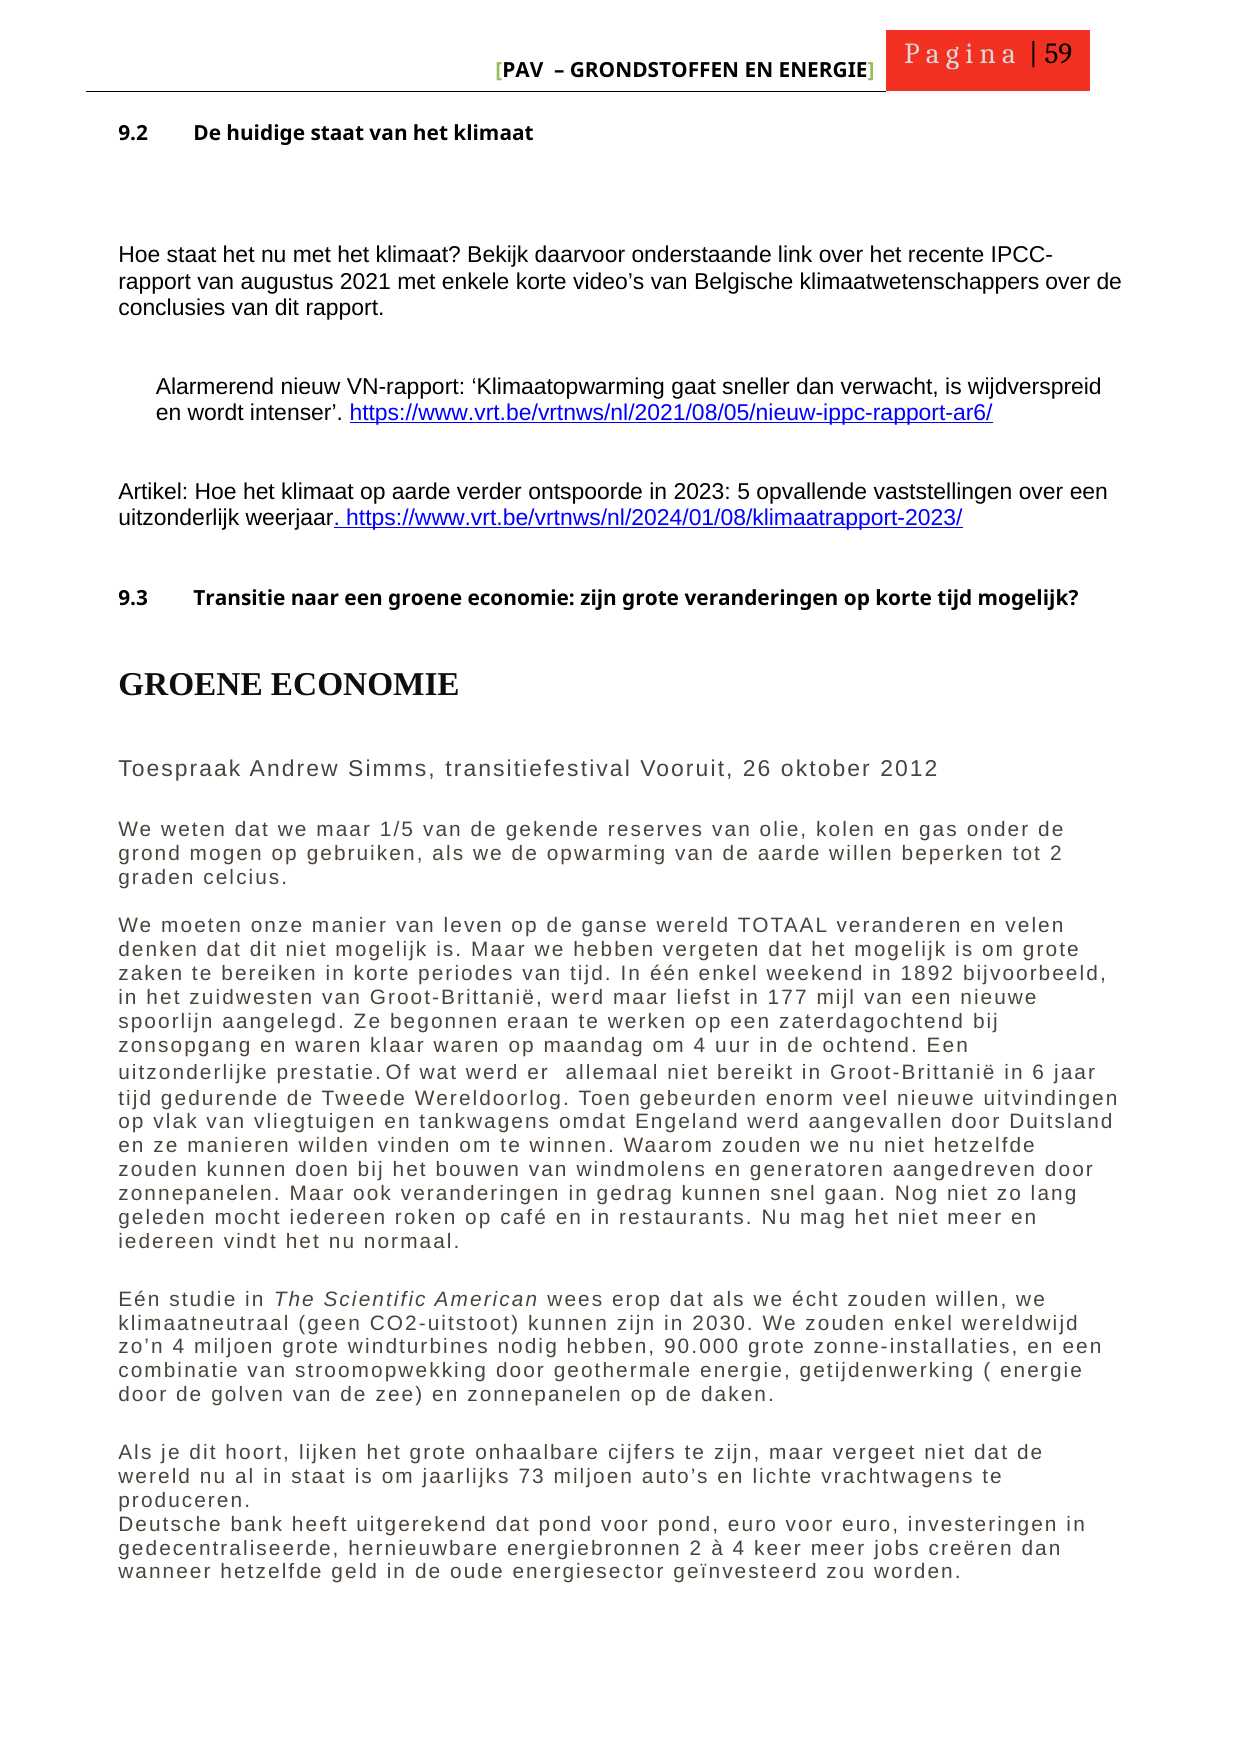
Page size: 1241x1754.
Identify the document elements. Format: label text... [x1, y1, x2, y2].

text Artikel: Hoe het klimaat op aarde verder ontspoorde in 2023: 5 opvallende vaststellingen over een uitzonderlijk weerjaar. https://www.vrt.be/vrtnws/nl/2024/01/08/klimaatrapport-2023/ [118, 478, 1122, 531]
text We weten dat we maar 1/5 van de gekende reserves van olie, kolen en gas onder de grond mogen op gebruiken, als we de opwarming van de aarde willen beperken tot 2 graden celcius. [118, 817, 1122, 889]
text We moeten onze manier van leven op de ganse wereld TOTAAL veranderen en velen denken dat dit niet mogelijk is. Maar we hebben vergeten dat het mogelijk is om grote zaken te bereiken in korte periodes van tijd. In één enkel weekend in 1892 bijvoorbeeld, in het zuidwesten van Groot-Brittanië, werd maar liefst in 177 mijl van een nieuwe spoorlijn aangelegd. Ze begonnen eraan te werken op een zaterdagochtend bij zonsopgang en waren klaar waren op maandag om 4 uur in de ochtend. Een uitzonderlijke prestatie. Of wat werd er allemaal niet bereikt in Groot-Brittanië in 6 jaar tijd gedurende de Tweede Wereldoorlog. Toen gebeurden enorm veel nieuwe uitvindingen op vlak van vliegtuigen en tankwagens omdat Engeland werd aangevallen door Duitsland en ze manieren wilden vinden om te winnen. Waarom zouden we nu niet hetzelfde zouden kunnen doen bij het bouwen van windmolens en generatoren aangedreven door zonnepanelen. Maar ook veranderingen in gedrag kunnen snel gaan. Nog niet zo lang geleden mocht iedereen roken op café en in restaurants. Nu mag het niet meer en iedereen vindt het nu normaal. [118, 913, 1122, 1253]
list De huidige staat van het klimaat [118, 118, 1122, 147]
text Eén studie in The Scientific American wees erop dat als we écht zouden willen, we klimaatneutraal (geen CO2-uitstoot) kunnen zijn in 2030. We zouden enkel wereldwijd zo’n 4 miljoen grote windturbines nodig hebben, 90.000 grote zonne-installaties, en een combinatie van stroomopwekking door geothermale energie, getijdenwerking ( energie door de golven van de zee) en zonnepanelen op de daken. [118, 1286, 1122, 1406]
text Toespraak Andrew Simms, transitiefestival Vooruit, 26 oktober 2012 [118, 755, 1122, 781]
text Als je dit hoort, lijken het grote onhaalbare cijfers te zijn, maar vergeet niet dat de wereld nu al in staat is om jaarlijks 73 miljoen auto’s en lichte vrachtwagens te produceren. [118, 1439, 1122, 1511]
list Transitie naar een groene economie: zijn grote veranderingen op korte tijd mogelijk? [118, 583, 1122, 612]
text Hoe staat het nu met het klimaat? Bekijk daarvoor onderstaande link over het recente IPCC-rapport van augustus 2021 met enkele korte video’s van Belgische klimaatwetenschappers over de conclusies van dit rapport. [118, 241, 1122, 320]
text Deutsche bank heeft uitgerekend dat pond voor pond, euro voor euro, investeringen in gedecentraliseerde, hernieuwbare energiebronnen 2 à 4 keer meer jobs creëren dan wanneer hetzelfde geld in de oude energiesector geïnvesteerd zou worden. [118, 1511, 1122, 1583]
text Alarmerend nieuw VN-rapport: ‘Klimaatopwarming gaat sneller dan verwacht, is wijdverspreid en wordt intenser’. https://www.vrt.be/vrtnws/nl/2021/08/05/nieuw-ippc-rapport-ar6/ [156, 373, 1122, 426]
text GROENE ECONOMIE [118, 664, 1122, 702]
